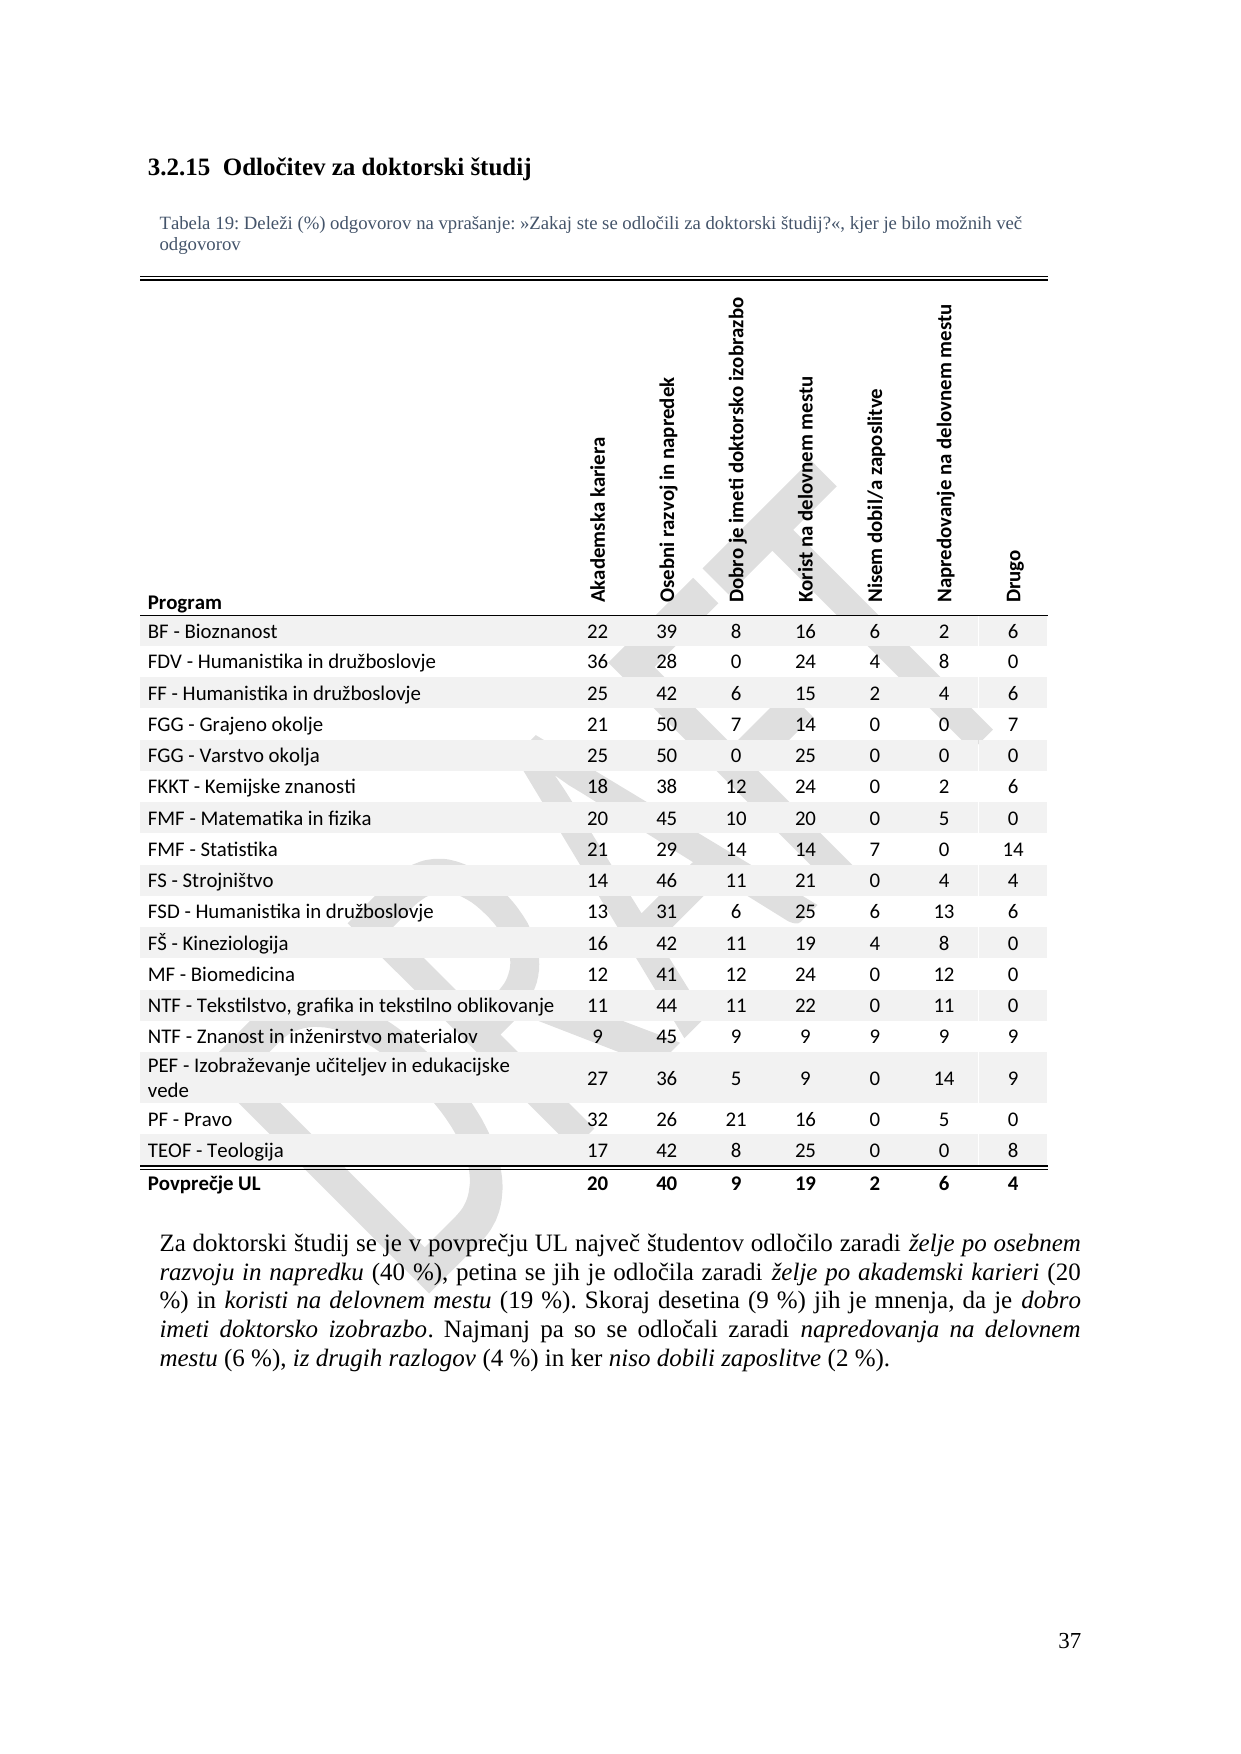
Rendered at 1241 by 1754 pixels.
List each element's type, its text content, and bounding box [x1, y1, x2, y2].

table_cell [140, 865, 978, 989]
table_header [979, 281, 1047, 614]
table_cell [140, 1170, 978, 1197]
text Za doktorski študij se je v povprečju UL največ študentov odločilo zaradi želje po osebnem razvoju in napredku (40 %), petina se jih je odločila zaradi želje po akademski karieri (20 %) in koristi na delovnem mestu (19 %). Skoraj desetina (9 %) jih je mnenja, da je dobro imeti doktorsko izobrazbo. Najmanj pa so se odločali zaradi napredovanja na delovnem mestu (6 %), iz drugih razlogov (4 %) in ker niso dobili zaposlitve (2 %). [159, 1228, 1081, 1372]
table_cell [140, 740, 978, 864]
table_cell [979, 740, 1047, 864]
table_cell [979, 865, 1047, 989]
table_header Program [140, 281, 563, 614]
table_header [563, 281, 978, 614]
subtitle Odločitev za doktorski študij [148, 152, 1081, 181]
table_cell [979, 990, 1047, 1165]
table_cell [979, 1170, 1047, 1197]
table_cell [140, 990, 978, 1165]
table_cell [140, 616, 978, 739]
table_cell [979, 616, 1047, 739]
